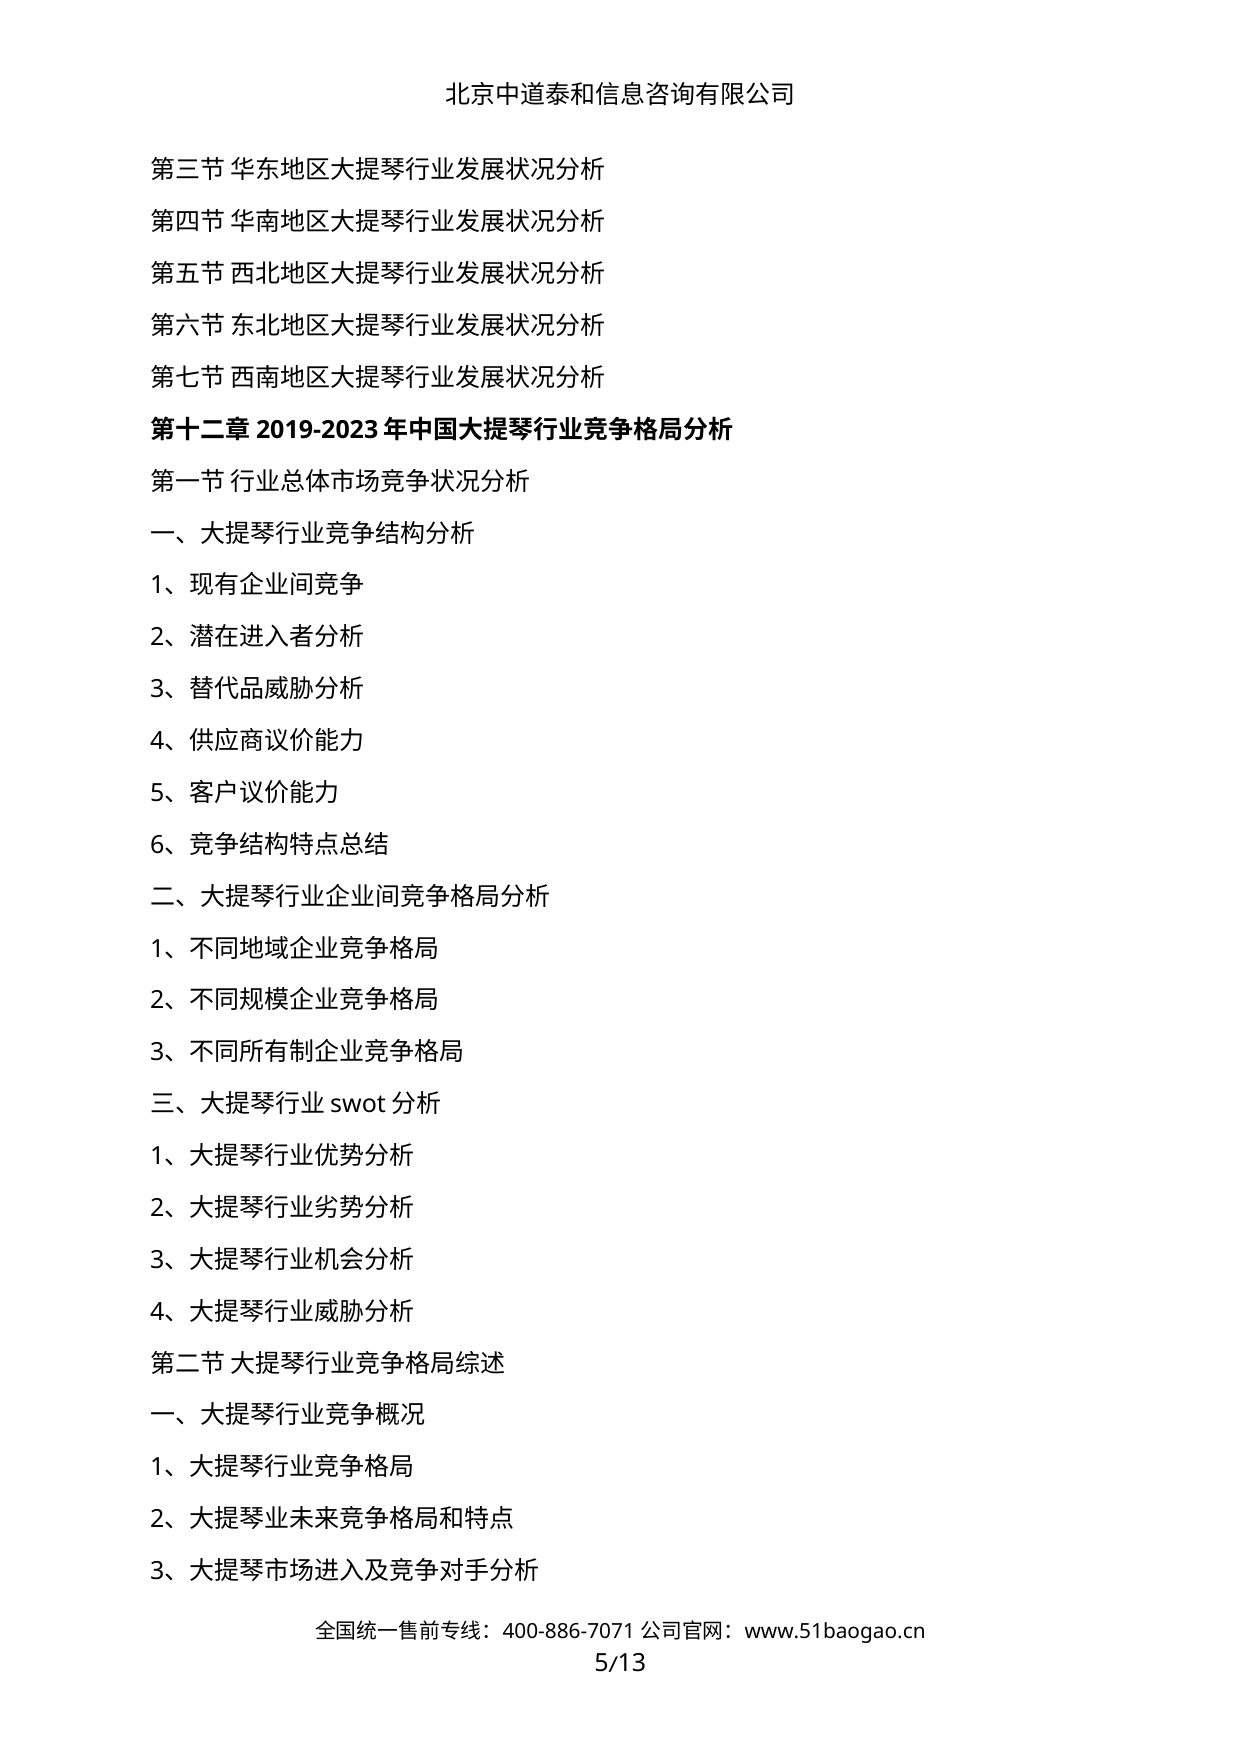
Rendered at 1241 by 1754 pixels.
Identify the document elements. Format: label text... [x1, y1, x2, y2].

text 1、大提琴行业竞争格局 [150, 1447, 1090, 1483]
text 1、大提琴行业优势分析 [150, 1136, 1090, 1172]
text 6、竞争结构特点总结 [150, 824, 1090, 861]
text 2、潜在进入者分析 [150, 617, 1090, 653]
text 第十二章 2019-2023年中国大提琴行业竞争格局分析 [150, 409, 1090, 446]
text 3、大提琴行业机会分析 [150, 1239, 1090, 1276]
text 4、大提琴行业威胁分析 [150, 1291, 1090, 1327]
text 第四节 华南地区大提琴行业发展状况分析 [150, 202, 1090, 238]
text 三、大提琴行业swot分析 [150, 1084, 1090, 1120]
text 第七节 西南地区大提琴行业发展状况分析 [150, 357, 1090, 394]
text 第五节 西北地区大提琴行业发展状况分析 [150, 254, 1090, 290]
text 4、供应商议价能力 [150, 721, 1090, 757]
text 2、大提琴业未来竞争格局和特点 [150, 1499, 1090, 1535]
text 第六节 东北地区大提琴行业发展状况分析 [150, 306, 1090, 342]
text 1、不同地域企业竞争格局 [150, 928, 1090, 964]
text 3、大提琴市场进入及竞争对手分析 [150, 1551, 1090, 1587]
text 3、替代品威胁分析 [150, 669, 1090, 705]
text 第三节 华东地区大提琴行业发展状况分析 [150, 150, 1090, 186]
text 一、大提琴行业竞争概况 [150, 1395, 1090, 1431]
text 1、现有企业间竞争 [150, 565, 1090, 601]
text 2、不同规模企业竞争格局 [150, 980, 1090, 1016]
text 第二节 大提琴行业竞争格局综述 [150, 1343, 1090, 1379]
text 3、不同所有制企业竞争格局 [150, 1032, 1090, 1068]
text 一、大提琴行业竞争结构分析 [150, 513, 1090, 549]
text 二、大提琴行业企业间竞争格局分析 [150, 876, 1090, 912]
text 2、大提琴行业劣势分析 [150, 1187, 1090, 1224]
text 5、客户议价能力 [150, 772, 1090, 809]
text 第一节 行业总体市场竞争状况分析 [150, 461, 1090, 497]
